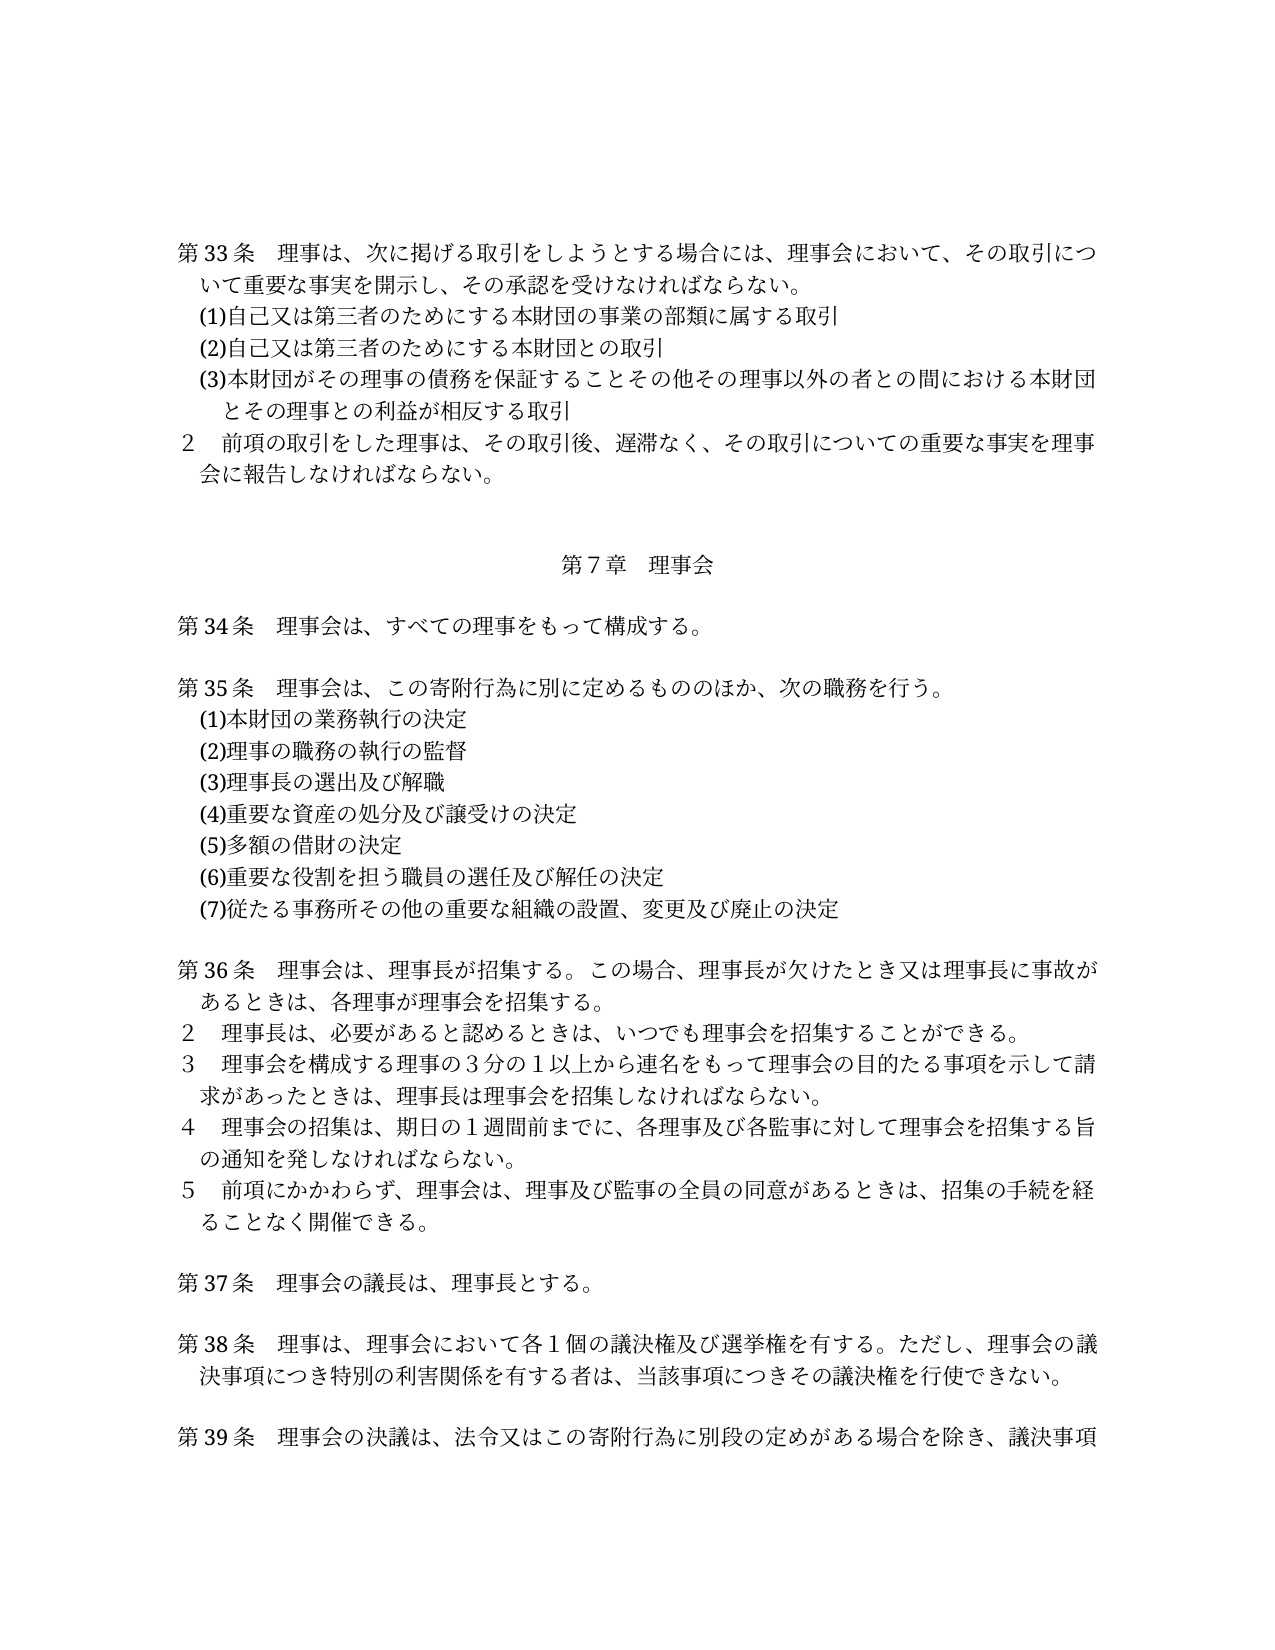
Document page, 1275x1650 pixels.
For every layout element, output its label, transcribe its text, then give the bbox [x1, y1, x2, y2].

text ２ 理事長は、必要があると認めるときは、いつでも理事会を招集することができる。 [177, 1016, 1098, 1048]
text (1)自己又は第三者のためにする本財団の事業の部類に属する取引 [177, 299, 1098, 331]
text 第34条 理事会は、すべての理事をもって構成する。 [177, 609, 1098, 641]
text ３ 理事会を構成する理事の３分の１以上から連名をもって理事会の目的たる事項を示して請求があったときは、理事長は理事会を招集しなければならない。 [177, 1048, 1098, 1111]
text (3)理事長の選出及び解職 [177, 766, 1098, 797]
text (2)理事の職務の執行の監督 [177, 734, 1098, 766]
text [177, 1420, 1098, 1452]
text (1)本財団の業務執行の決定 [177, 702, 1098, 734]
text ５ 前項にかかわらず、理事会は、理事及び監事の全員の同意があるときは、招集の手続を経ることなく開催できる。 [177, 1173, 1098, 1236]
text (4)重要な資産の処分及び譲受けの決定 [177, 797, 1098, 829]
text 第７章 理事会 [177, 548, 1098, 580]
text ２ 前項の取引をした理事は、その取引後、遅滞なく、その取引についての重要な事実を理事会に報告しなければならない。 [177, 426, 1098, 489]
text ４ 理事会の招集は、期日の１週間前までに、各理事及び各監事に対して理事会を招集する旨の通知を発しなければならない。 [177, 1111, 1098, 1173]
text (2)自己又は第三者のためにする本財団との取引 [177, 331, 1098, 363]
text (5)多額の借財の決定 [177, 829, 1098, 860]
text 第33条 理事は、次に掲げる取引をしようとする場合には、理事会において、その取引について重要な事実を開示し、その承認を受けなければならない。 [177, 237, 1098, 299]
text 第38条 理事は、理事会において各１個の議決権及び選挙権を有する。ただし、理事会の議決事項につき特別の利害関係を有する者は、当該事項につきその議決権を行使できない。 [177, 1327, 1098, 1391]
text 第36条 理事会は、理事長が招集する。この場合、理事長が欠けたとき又は理事長に事故があるときは、各理事が理事会を招集する。 [177, 953, 1098, 1016]
text (7)従たる事務所その他の重要な組織の設置、変更及び廃止の決定 [177, 892, 1098, 923]
text (6)重要な役割を担う職員の選任及び解任の決定 [177, 860, 1098, 892]
text 第37条 理事会の議長は、理事長とする。 [177, 1266, 1098, 1298]
text 第35条 理事会は、この寄附行為に別に定めるもののほか、次の職務を行う。 [177, 671, 1098, 702]
text (3)本財団がその理事の債務を保証することその他その理事以外の者との間における本財団とその理事との利益が相反する取引 [199, 363, 1098, 426]
